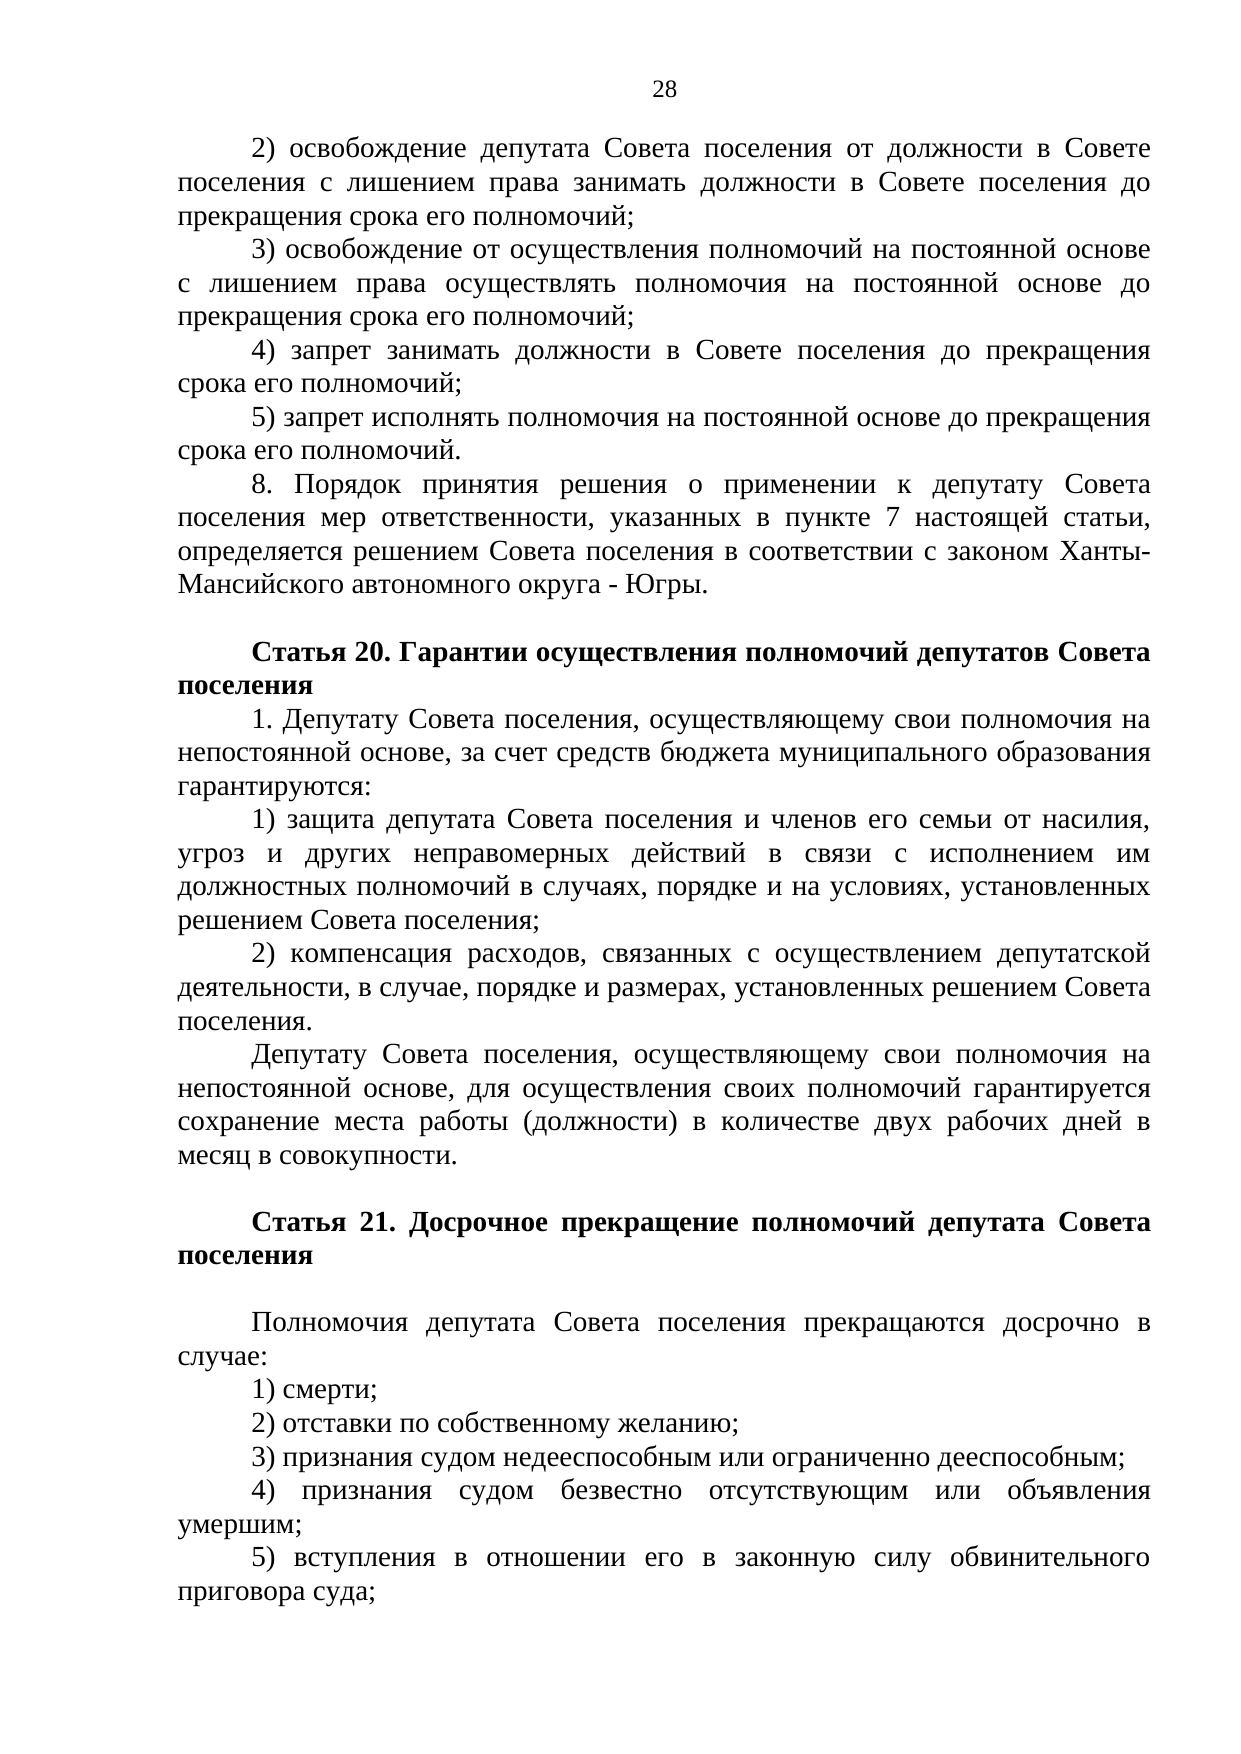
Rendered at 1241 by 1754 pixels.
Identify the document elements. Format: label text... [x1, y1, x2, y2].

text 1. Депутату Совета поселения, осуществляющему свои полномочия на непостоянной основе, за счет средств бюджета муниципального образования гарантируются: [177, 701, 1152, 801]
text Полномочия депутата Совета поселения прекращаются досрочно в случае: [177, 1304, 1152, 1372]
text 2) отставки по собственному желанию; [177, 1405, 1152, 1439]
text 4) запрет занимать должности в Совете поселения до прекращения срока его полномочий; [177, 332, 1152, 399]
text 1) защита депутата Совета поселения и членов его семьи от насилия, угроз и других неправомерных действий в связи с исполнением им должностных полномочий в случаях, порядке и на условиях, установленных решением Совета поселения; [177, 801, 1152, 936]
text Статья 20. Гарантии осуществления полномочий депутатов Совета поселения [177, 634, 1152, 701]
text 2) освобождение депутата Совета поселения от должности в Совете поселения с лишением права занимать должности в Совете поселения до прекращения срока его полномочий; [177, 131, 1152, 231]
text 2) компенсация расходов, связанных с осуществлением депутатской деятельности, в случае, порядке и размерах, установленных решением Совета поселения. [177, 936, 1152, 1036]
text Статья 21. Досрочное прекращение полномочий депутата Совета поселения [177, 1204, 1152, 1271]
text 8. Порядок принятия решения о применении к депутату Совета поселения мер ответственности, указанных в пункте 7 настоящей статьи, определяется решением Совета поселения в соответствии с законом Ханты-Мансийского автономного округа - Югры. [177, 466, 1152, 600]
text 1) смерти; [177, 1372, 1152, 1405]
text 4) признания судом безвестно отсутствующим или объявления умершим; [177, 1472, 1152, 1539]
text 5) запрет исполнять полномочия на постоянной основе до прекращения срока его полномочий. [177, 399, 1152, 466]
text 3) признания судом недееспособным или ограниченно дееспособным; [177, 1439, 1152, 1472]
text 5) вступления в отношении его в законную силу обвинительного приговора суда; [177, 1539, 1152, 1606]
text 3) освобождение от осуществления полномочий на постоянной основе с лишением права осуществлять полномочия на постоянной основе до прекращения срока его полномочий; [177, 231, 1152, 332]
text Депутату Совета поселения, осуществляющему свои полномочия на непостоянной основе, для осуществления своих полномочий гарантируется сохранение места работы (должности) в количестве двух рабочих дней в месяц в совокупности. [177, 1036, 1152, 1170]
